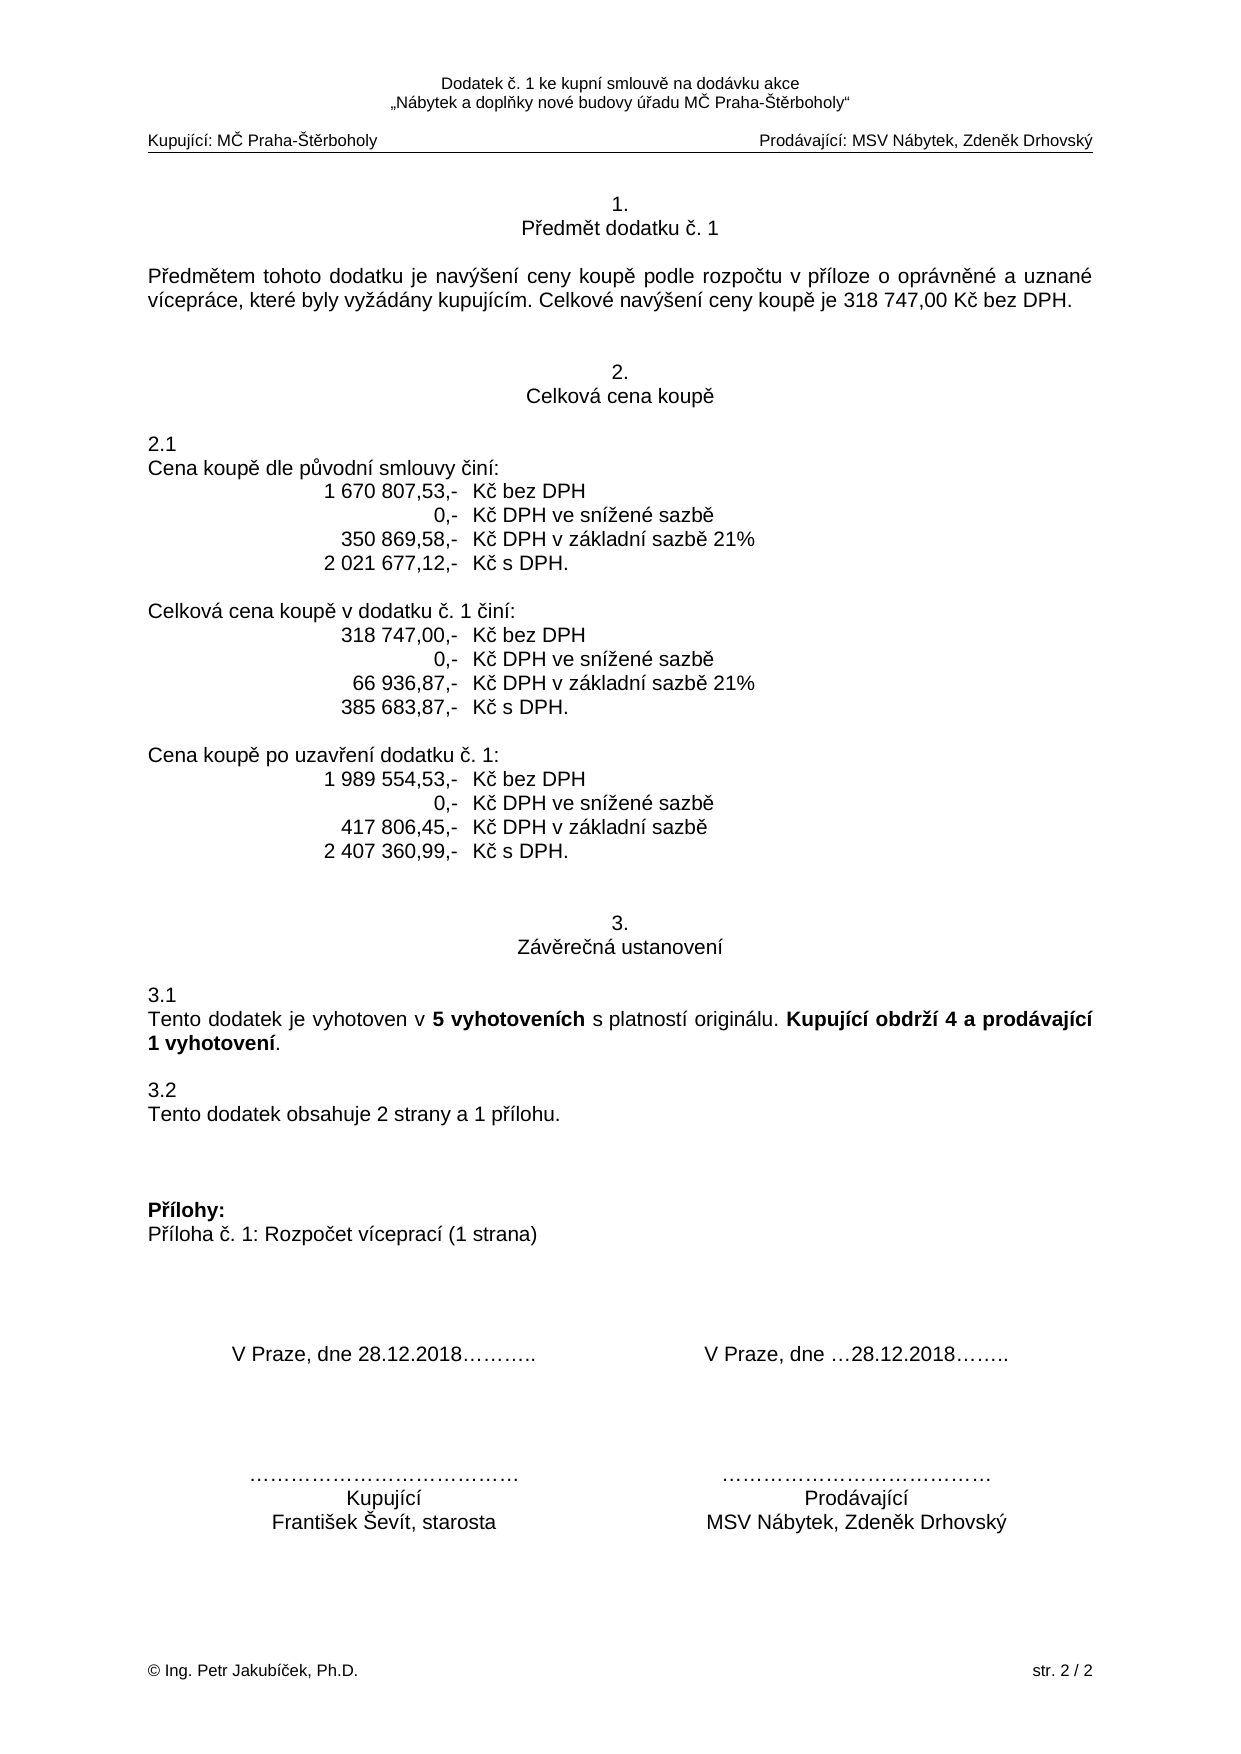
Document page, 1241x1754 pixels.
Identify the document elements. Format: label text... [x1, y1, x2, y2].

text 66 936,87,- Kč DPH v základní sazbě 21% [148, 671, 1093, 695]
text Předmět dodatku č. 1 [148, 216, 1093, 240]
text Celková cena koupě v dodatku č. 1 činí: [148, 599, 1093, 623]
text 318 747,00,- Kč bez DPH [148, 623, 1093, 647]
text 385 683,87,- Kč s DPH. [148, 695, 1093, 719]
text Cena koupě po uzavření dodatku č. 1: [148, 743, 1093, 767]
text Kupující Prodávající [148, 1486, 1093, 1509]
text 2.1 [148, 431, 1093, 455]
text František Ševít, starosta MSV Nábytek, Zdeněk Drhovský [148, 1509, 1093, 1533]
text Příloha č. 1: Rozpočet víceprací (1 strana) [148, 1222, 1093, 1246]
text 2 021 677,12,- Kč s DPH. [148, 551, 1093, 575]
text 0,- Kč DPH ve snížené sazbě [148, 791, 1093, 815]
text 3.2 [148, 1078, 1093, 1102]
text Tento dodatek obsahuje 2 strany a 1 přílohu. [148, 1102, 1093, 1126]
text Závěrečná ustanovení [148, 934, 1093, 958]
text V Praze, dne 28.12.2018……….. V Praze, dne …28.12.2018…….. [148, 1342, 1093, 1366]
text 2 407 360,99,- Kč s DPH. [148, 839, 1093, 863]
text Cena koupě dle původní smlouvy činí: [148, 455, 1093, 479]
text 3. [148, 911, 1093, 934]
text 1 989 554,53,- Kč bez DPH [148, 767, 1093, 791]
text Předmětem tohoto dodatku je navýšení ceny koupě podle rozpočtu v příloze o oprávněné a uznané vícepráce, které byly vyžádány kupujícím. Celkové navýšení ceny koupě je 318 747,00 Kč bez DPH. [148, 264, 1093, 312]
text Tento dodatek je vyhotoven v 5 vyhotoveních s platností originálu. Kupující obdrží 4 a prodávající 1 vyhotovení. [148, 1006, 1093, 1054]
text 417 806,45,- Kč DPH v základní sazbě [148, 815, 1093, 839]
text 0,- Kč DPH ve snížené sazbě [148, 503, 1093, 527]
text 0,- Kč DPH ve snížené sazbě [148, 647, 1093, 671]
text Přílohy: [148, 1198, 1093, 1222]
text ………………………………… ………………………………… [148, 1462, 1093, 1486]
text 3.1 [148, 982, 1093, 1006]
text 350 869,58,- Kč DPH v základní sazbě 21% [148, 527, 1093, 551]
text 1 670 807,53,- Kč bez DPH [148, 479, 1093, 503]
text 2. [148, 359, 1093, 383]
text 1. [148, 192, 1093, 216]
text Celková cena koupě [148, 383, 1093, 407]
